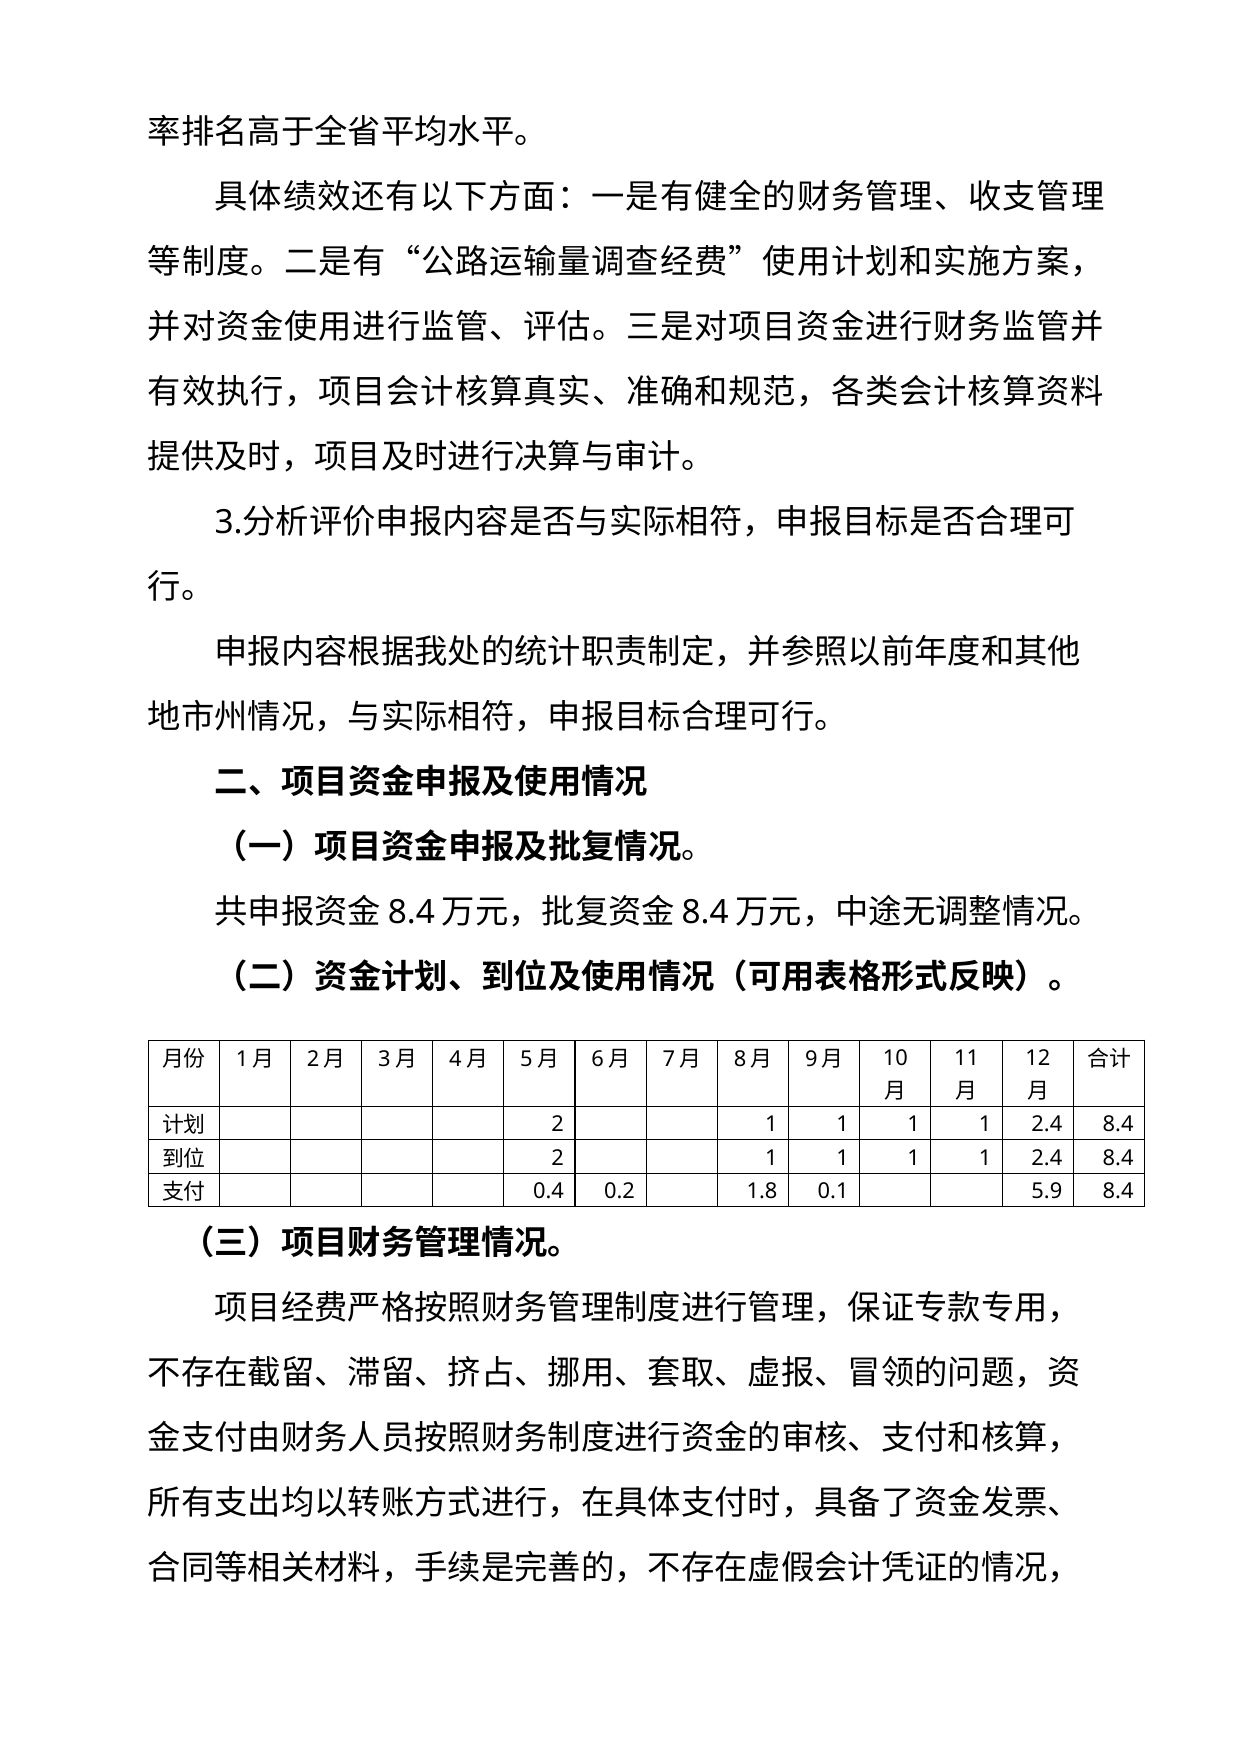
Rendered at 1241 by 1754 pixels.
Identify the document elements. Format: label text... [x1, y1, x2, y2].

table_header 1月 [220, 1041, 290, 1106]
table_header 9月 [789, 1041, 859, 1106]
table_cell 0.4 [504, 1174, 574, 1206]
text 具体绩效还有以下方面：一是有健全的财务管理、收支管理等制度。二是有“公路运输量调查经费”使用计划和实施方案，并对资金使用进行监管、评估。三是对项目资金进行财务监管并有效执行，项目会计核算真实、准确和规范，各类会计核算资料提供及时，项目及时进行决算与审计。 [148, 162, 1104, 487]
table_cell [291, 1107, 361, 1139]
table_cell 2 [504, 1107, 574, 1139]
table_cell 1 [718, 1140, 788, 1173]
table_header 合计 [1074, 1041, 1144, 1106]
table_cell [362, 1107, 432, 1139]
table_cell 1 [931, 1140, 1002, 1173]
table_cell [291, 1174, 361, 1206]
text 申报内容根据我处的统计职责制定，并参照以前年度和其他地市州情况，与实际相符，申报目标合理可行。 [148, 617, 1104, 747]
table_header 7月 [647, 1041, 717, 1106]
text （二）资金计划、到位及使用情况（可用表格形式反映）。 [148, 942, 1104, 1007]
table_cell 1 [789, 1140, 859, 1173]
table_cell 0.2 [576, 1174, 646, 1206]
table_cell 1 [789, 1107, 859, 1139]
table_cell 2 [504, 1140, 574, 1173]
table_header 4月 [433, 1041, 503, 1106]
table_cell 8.4 [1074, 1140, 1144, 1173]
table_cell 8.4 [1074, 1174, 1144, 1206]
table_header 11月 [931, 1041, 1002, 1106]
text 3.分析评价申报内容是否与实际相符，申报目标是否合理可行。 [148, 487, 1104, 617]
table_cell [576, 1107, 646, 1139]
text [148, 1272, 1104, 1597]
table_cell 8.4 [1074, 1107, 1144, 1139]
text 共申报资金8.4万元，批复资金8.4万元，中途无调整情况。 [148, 877, 1104, 942]
table_cell [647, 1174, 717, 1206]
table_cell 2.4 [1003, 1140, 1073, 1173]
text 二、项目资金申报及使用情况 [148, 747, 1104, 812]
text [148, 97, 1104, 162]
table_header 8月 [718, 1041, 788, 1106]
table_cell 支付 [149, 1174, 219, 1206]
table_cell [576, 1140, 646, 1173]
table_cell 计划 [149, 1107, 219, 1139]
table_header 3月 [362, 1041, 432, 1106]
table_header 10月 [860, 1041, 930, 1106]
table_cell [220, 1140, 290, 1173]
table_cell [220, 1174, 290, 1206]
table_cell 1 [931, 1107, 1002, 1139]
table_header 6月 [576, 1041, 646, 1106]
table_cell 到位 [149, 1140, 219, 1173]
table_cell [362, 1174, 432, 1206]
table_header 12月 [1003, 1041, 1073, 1106]
table_cell 0.1 [789, 1174, 859, 1206]
table_cell [931, 1174, 1002, 1206]
table_cell [647, 1107, 717, 1139]
text （一）项目资金申报及批复情况。 [148, 812, 1104, 877]
table_header 5月 [504, 1041, 574, 1106]
table_cell [647, 1140, 717, 1173]
table_cell [433, 1174, 503, 1206]
table_cell [860, 1174, 930, 1206]
table_cell 1 [718, 1107, 788, 1139]
table_cell 2.4 [1003, 1107, 1073, 1139]
table_cell 5.9 [1003, 1174, 1073, 1206]
table_cell [220, 1107, 290, 1139]
table_cell [433, 1107, 503, 1139]
table_cell [433, 1140, 503, 1173]
table_cell 1.8 [718, 1174, 788, 1206]
table_cell 1 [860, 1107, 930, 1139]
table_cell [362, 1140, 432, 1173]
table_cell 1 [860, 1140, 930, 1173]
text （三）项目财务管理情况。 [148, 1207, 1104, 1272]
table_cell [291, 1140, 361, 1173]
table_header 2月 [291, 1041, 361, 1106]
table_header 月份 [149, 1041, 219, 1106]
